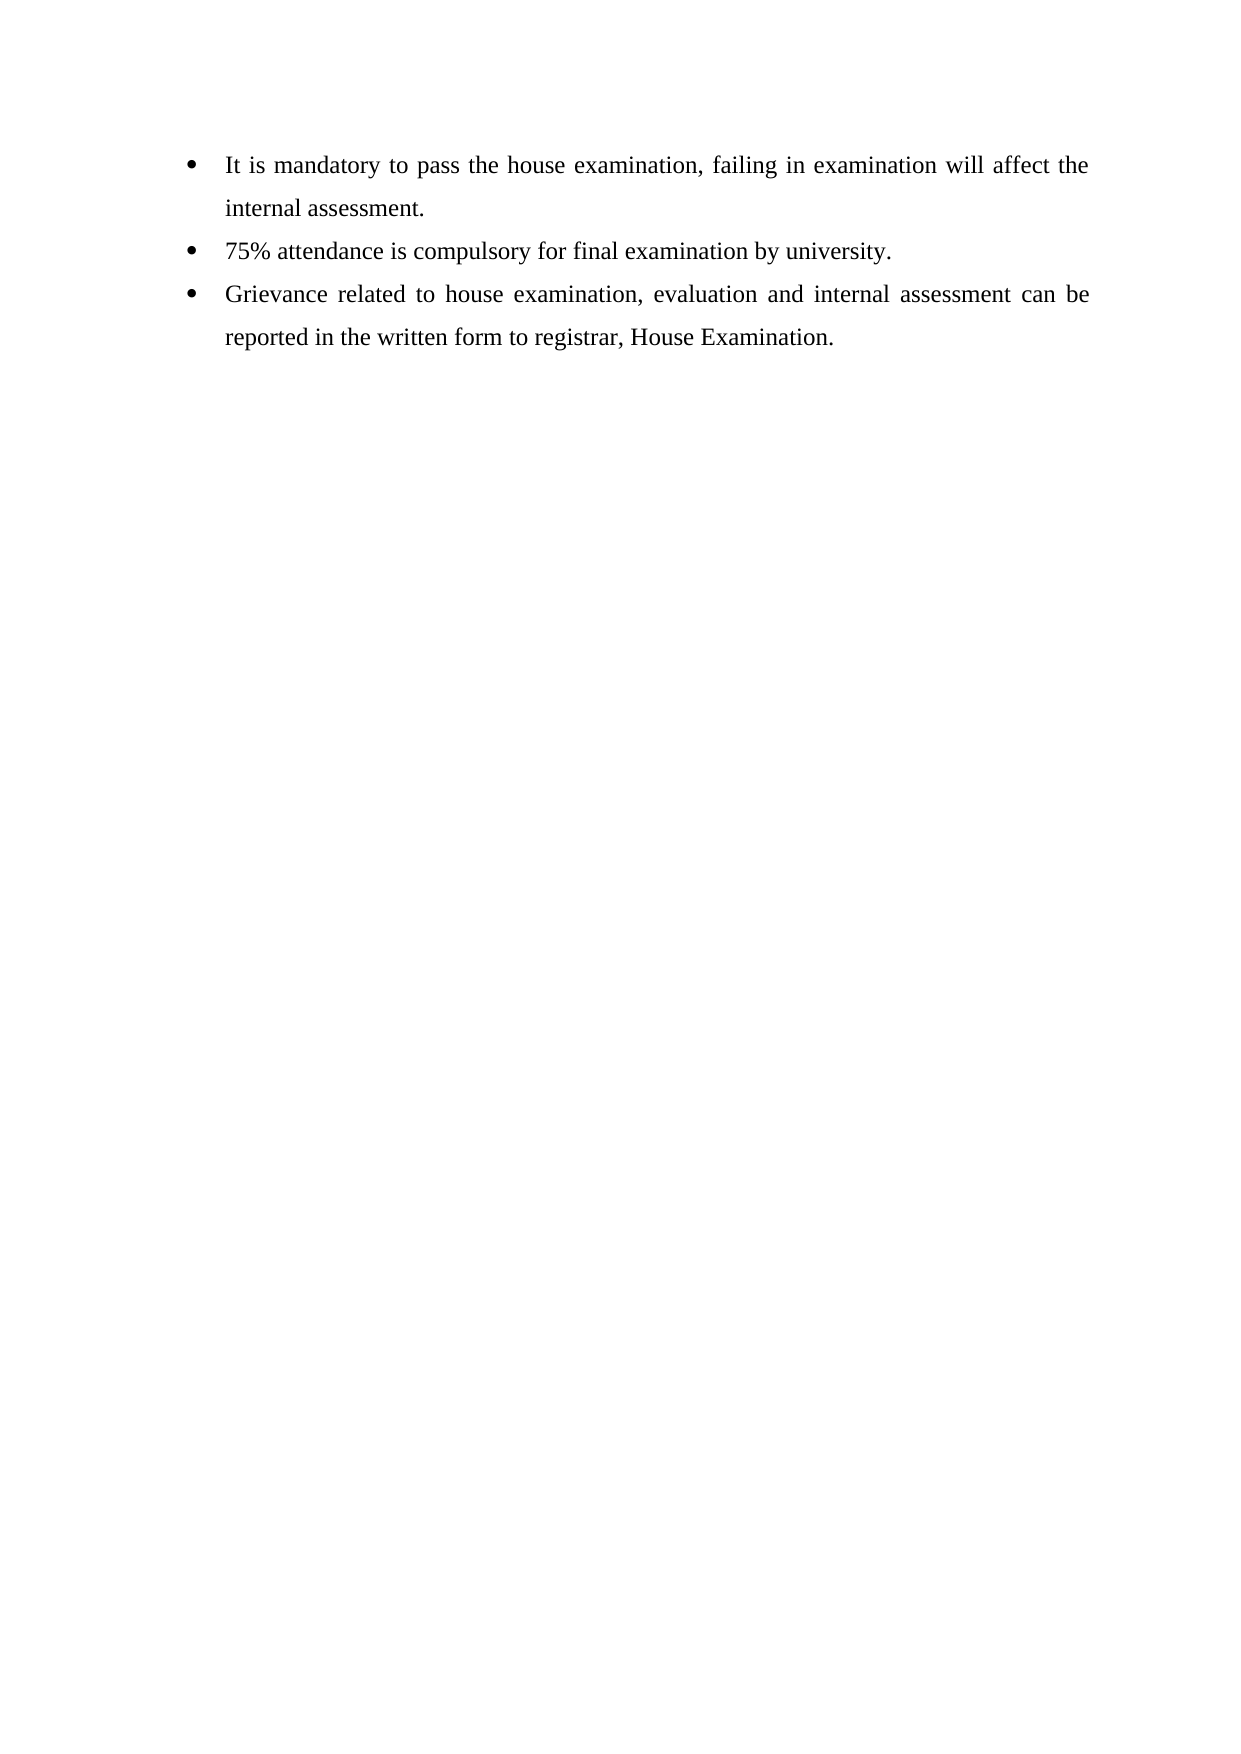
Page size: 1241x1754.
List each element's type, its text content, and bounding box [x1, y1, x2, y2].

list It is mandatory to pass the house examination, failing in examination will affect the internal assessment. [187, 150, 1090, 222]
list Grievance related to house examination, evaluation and internal assessment can be reported in the written form to registrar, House Examination. [187, 279, 1090, 351]
list 75% attendance is compulsory for final examination by university. [187, 236, 1090, 265]
